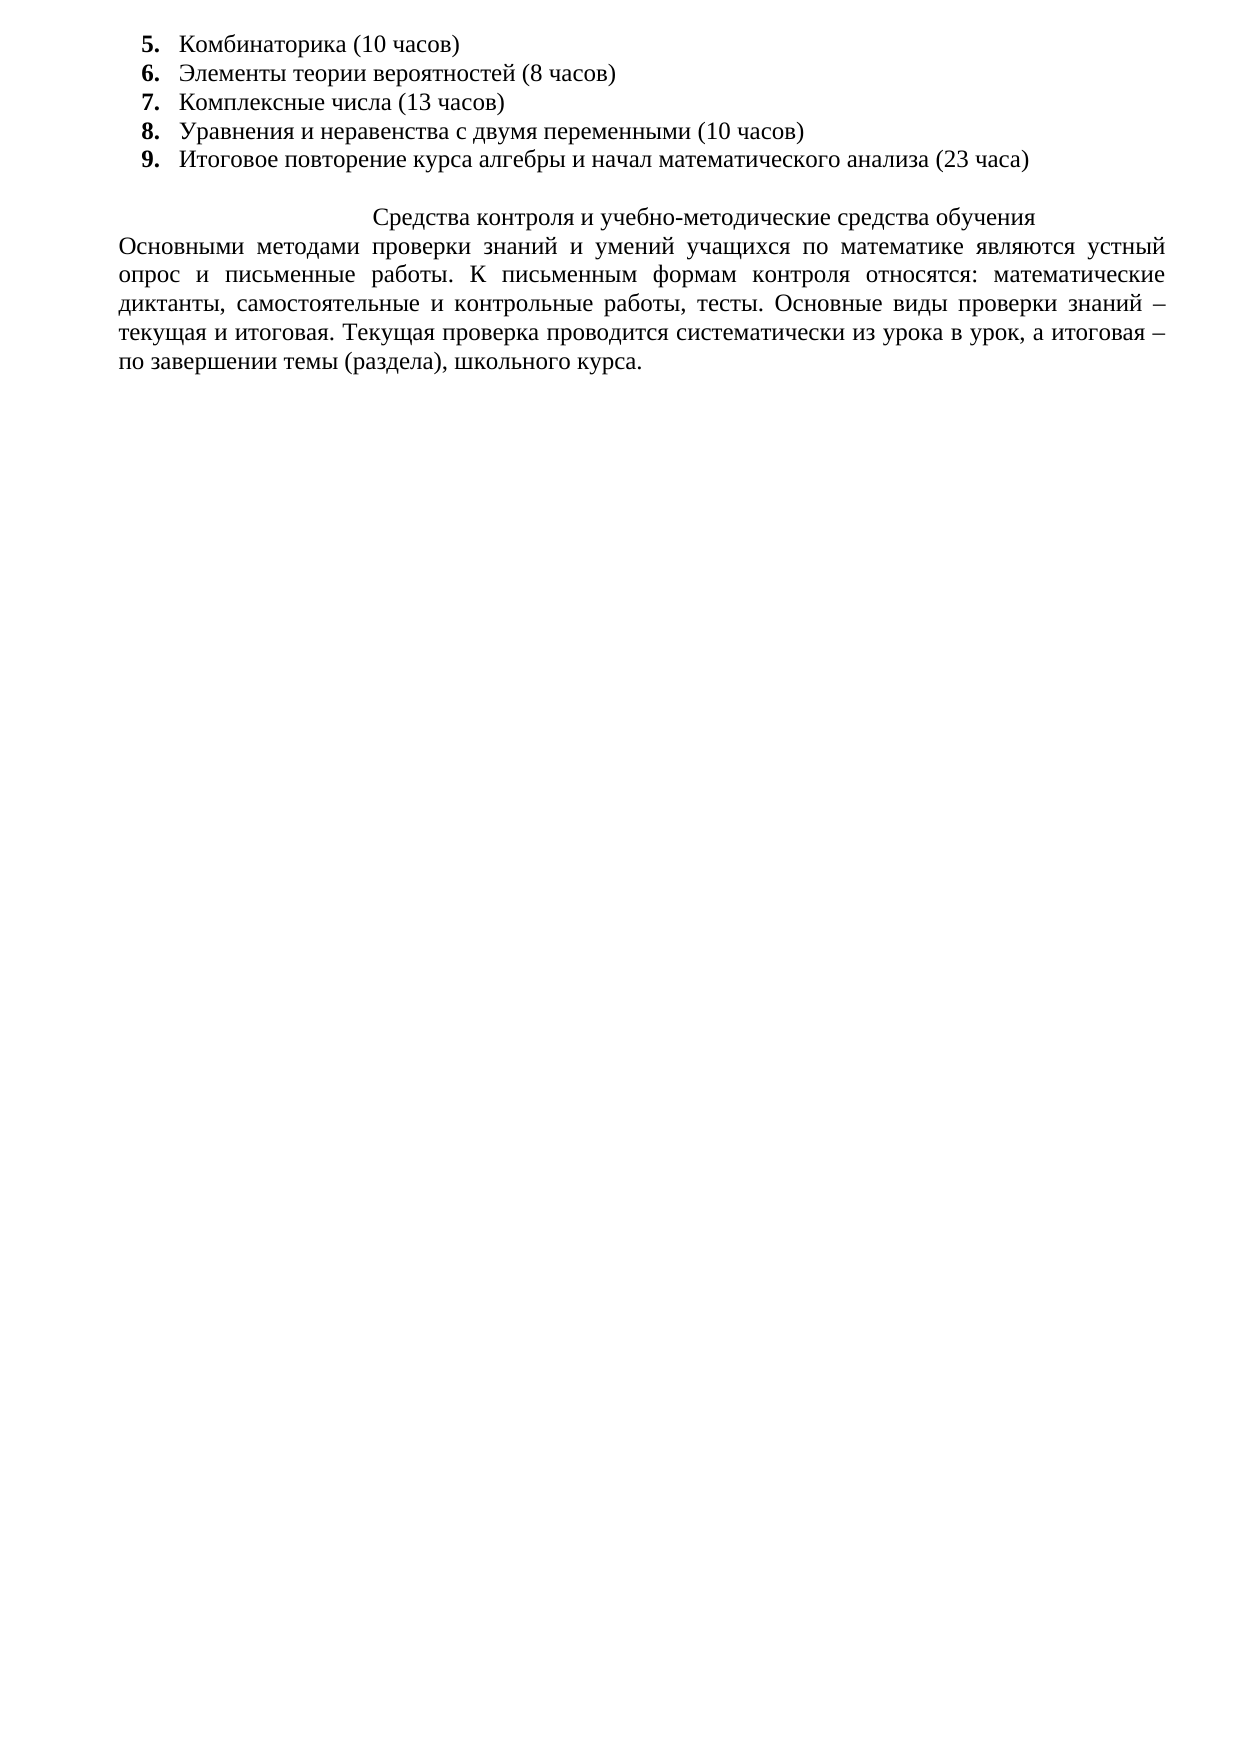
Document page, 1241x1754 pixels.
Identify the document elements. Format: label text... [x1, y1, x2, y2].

list Итоговое повторение курса алгебры и начал математического анализа (23 часа) [141, 144, 1167, 173]
list Комплексные числа (13 часов) [141, 87, 1167, 116]
list Уравнения и неравенства с двумя переменными (10 часов) [141, 116, 1167, 144]
list Комбинаторика (10 часов) [141, 29, 1167, 58]
text Основными методами проверки знаний и умений учащихся по математике являются устный опрос и письменные работы. К письменным формам контроля относятся: математические диктанты, самостоятельные и контрольные работы, тесты. Основные виды проверки знаний – текущая и итоговая. Текущая проверка проводится систематически из урока в урок, а итоговая – по завершении темы (раздела), школьного курса. [118, 231, 1167, 374]
text Средства контроля и учебно-методические средства обучения [266, 202, 1167, 231]
list Элементы теории вероятностей (8 часов) [141, 58, 1167, 87]
